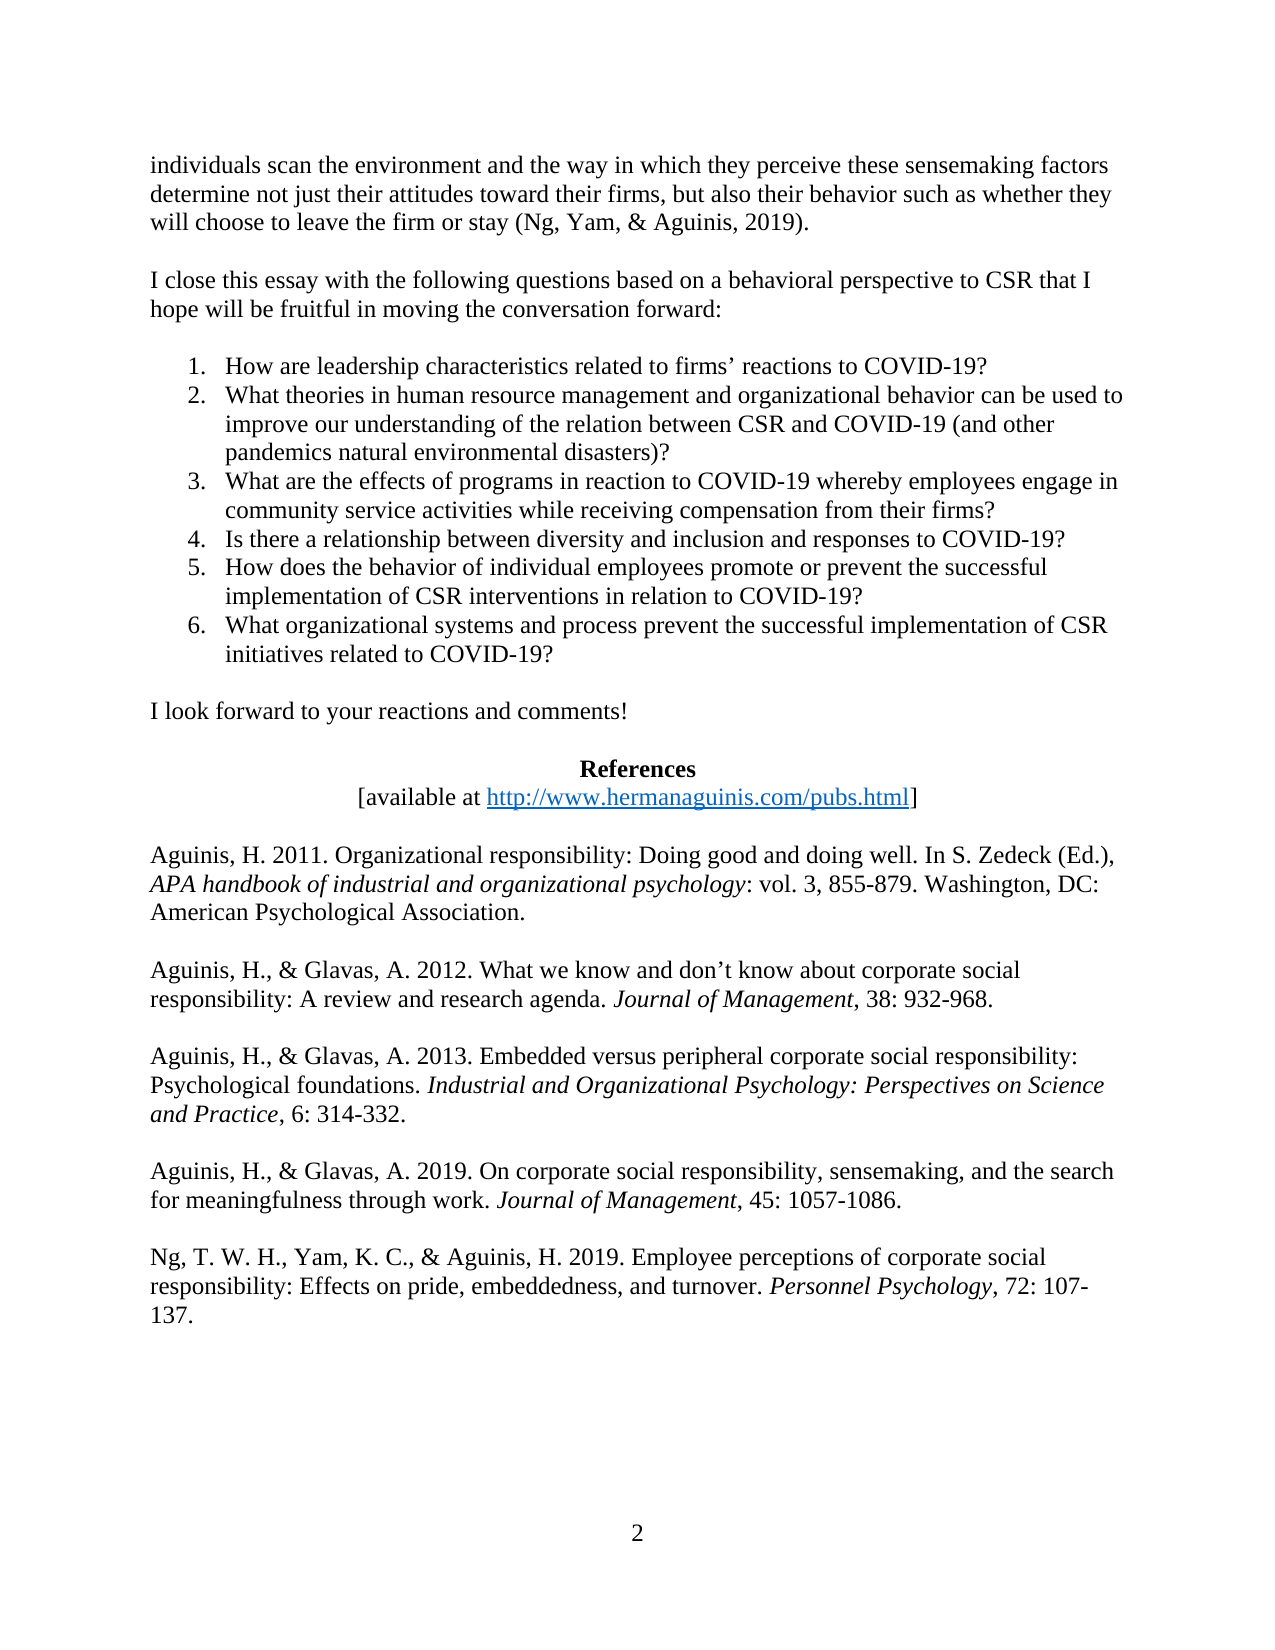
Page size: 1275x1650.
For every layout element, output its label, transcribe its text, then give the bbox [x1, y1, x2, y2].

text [150, 150, 1125, 236]
text I look forward to your reactions and comments! [150, 696, 1125, 725]
list How are leadership characteristics related to firms’ reactions to COVID-19? [187, 351, 1125, 380]
list What organizational systems and process prevent the successful implementation of CSR initiatives related to COVID-19? [187, 610, 1125, 667]
text Ng, T. W. H., Yam, K. C., & Aguinis, H. 2019. Employee perceptions of corporate social responsibility: Effects on pride, embeddedness, and turnover. Personnel Psychology, 72: 107-137. [150, 1242, 1125, 1329]
list Is there a relationship between diversity and inclusion and responses to COVID-19? [187, 524, 1125, 552]
text [available at http://www.hermanaguinis.com/pubs.html] [150, 782, 1125, 811]
text Aguinis, H., & Glavas, A. 2019. On corporate social responsibility, sensemaking, and the search for meaningfulness through work. Journal of Management, 45: 1057-1086. [150, 1156, 1125, 1214]
text I close this essay with the following questions based on a behavioral perspective to CSR that I hope will be fruitful in moving the conversation forward: [150, 265, 1125, 322]
list How does the behavior of individual employees promote or prevent the successful implementation of CSR interventions in relation to COVID-19? [187, 552, 1125, 610]
text Aguinis, H. 2011. Organizational responsibility: Doing good and doing well. In S. Zedeck (Ed.), APA handbook of industrial and organizational psychology: vol. 3, 855-879. Washington, DC: American Psychological Association. [150, 840, 1125, 926]
list What theories in human resource management and organizational behavior can be used to improve our understanding of the relation between CSR and COVID-19 (and other pandemics natural environmental disasters)? [187, 380, 1125, 466]
text Aguinis, H., & Glavas, A. 2013. Embedded versus peripheral corporate social responsibility: Psychological foundations. Industrial and Organizational Psychology: Perspectives on Science and Practice, 6: 314-332. [150, 1041, 1125, 1127]
list What are the effects of programs in reaction to COVID-19 whereby employees engage in community service activities while receiving compensation from their firms? [187, 466, 1125, 524]
text Aguinis, H., & Glavas, A. 2012. What we know and don’t know about corporate social responsibility: A review and research agenda. Journal of Management, 38: 932-968. [150, 955, 1125, 1012]
text References [150, 754, 1125, 782]
